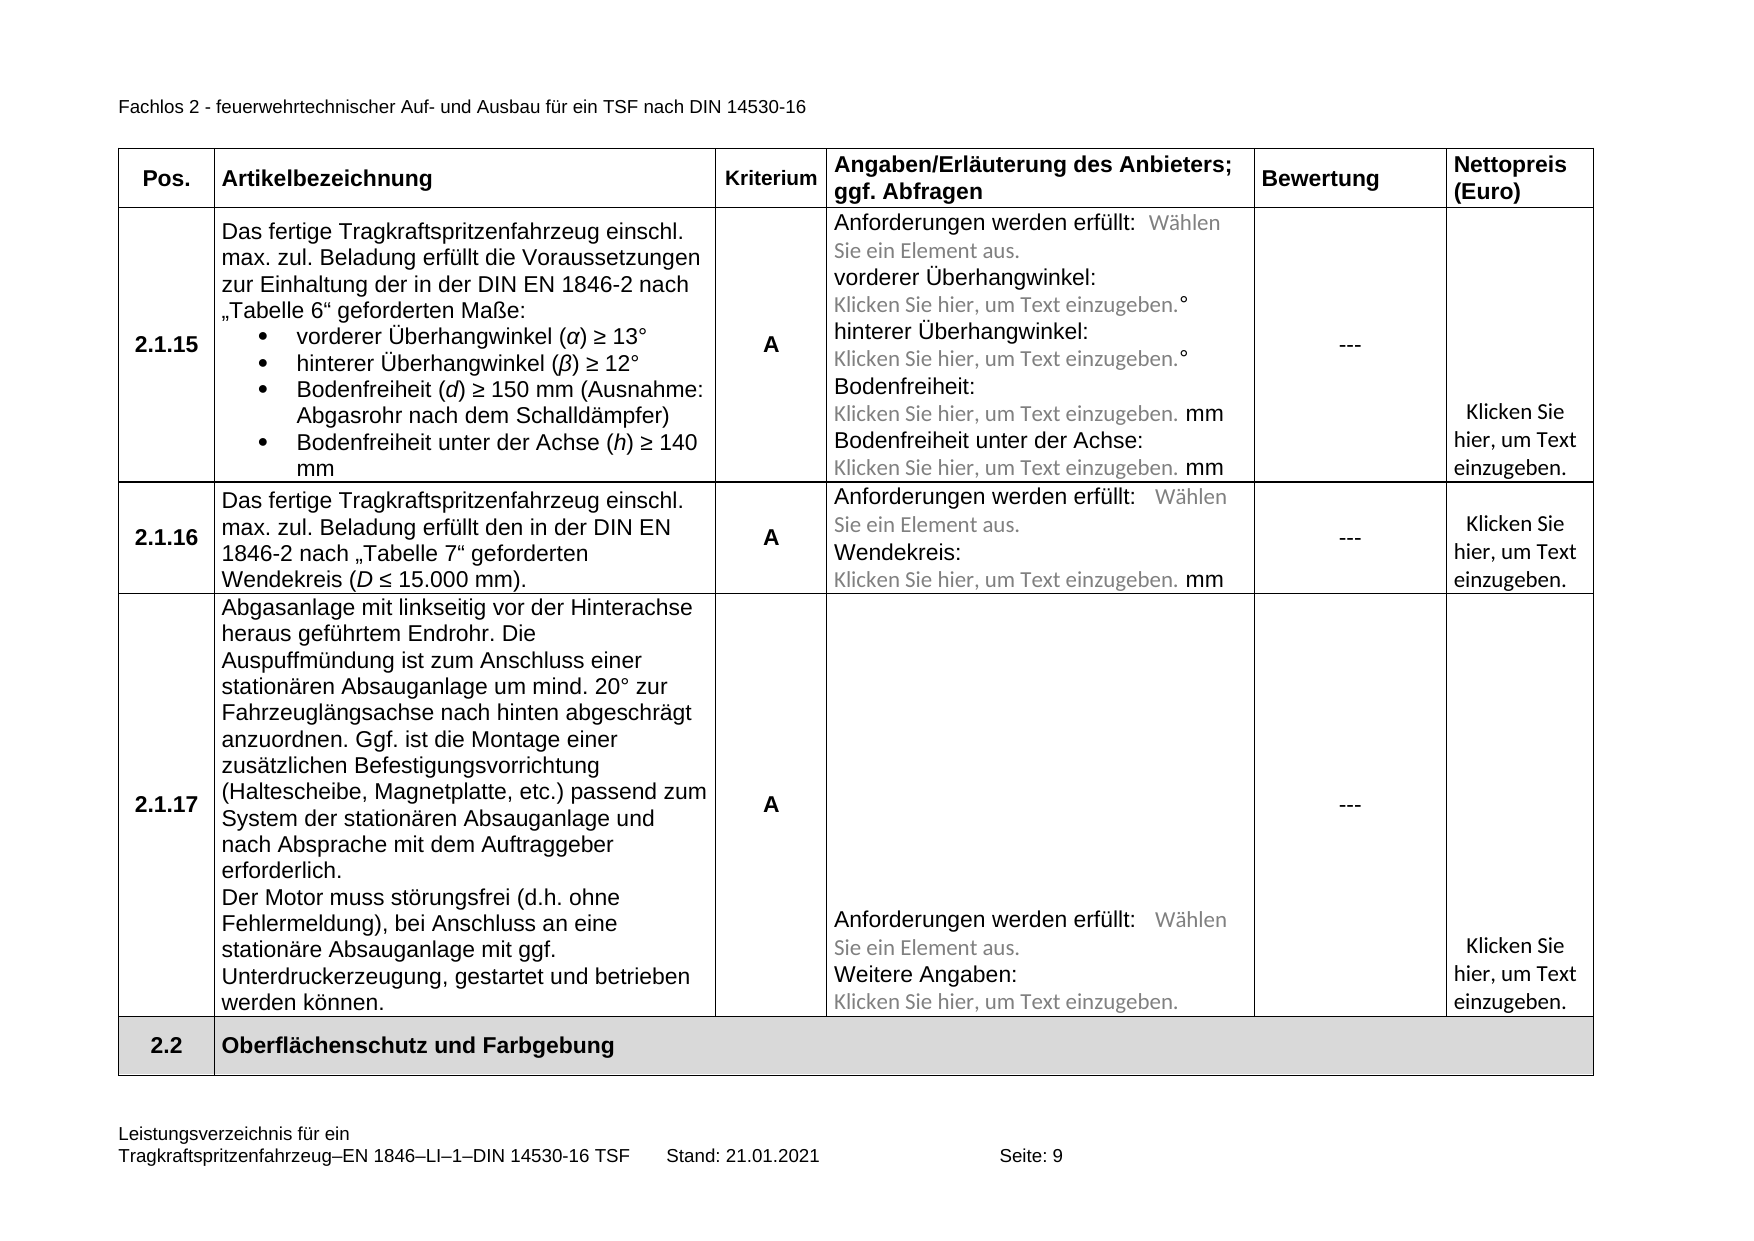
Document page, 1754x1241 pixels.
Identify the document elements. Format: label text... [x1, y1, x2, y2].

table_cell Das fertige Tragkraftspritzenfahrzeug einschl. max. zul. Beladung erfüllt die Voraussetzungen zur Einhaltung der in der DIN EN 1846-2 nach „Tabelle 6“ geforderten Maße: vorderer Überhangwinkel (α) ≥ 13° hinterer Überhangwinkel (β) ≥ 12° Bodenfreiheit (d) ≥ 150 mm (Ausnahme: Abgasrohr nach dem Schalldämpfer) Bodenfreiheit unter der Achse (h) ≥ 140 mm [215, 208, 715, 481]
table_header Nettopreis (Euro) [1447, 149, 1593, 207]
table_cell [1447, 208, 1593, 481]
table_cell A [716, 483, 826, 593]
table_cell Anforderungen werden erfüllt: vorderer Überhangwinkel: ° hinterer Überhangwinkel: ° Bodenfreiheit: mm Bodenfreiheit unter der Achse: mm [827, 208, 1254, 481]
table_cell --- [1255, 208, 1446, 481]
table_cell 2.1.17 [119, 594, 214, 1016]
table_cell Das fertige Tragkraftspritzenfahrzeug einschl. max. zul. Beladung erfüllt den in der DIN EN 1846-2 nach „Tabelle 7“ geforderten Wendekreis (D ≤ 15.000 mm). [215, 483, 715, 593]
table_cell Abgasanlage mit linkseitig vor der Hinterachse heraus geführtem Endrohr. Die Auspuffmündung ist zum Anschluss einer stationären Absauganlage um mind. 20° zur Fahrzeuglängsachse nach hinten abgeschrägt anzuordnen. Ggf. ist die Montage einer zusätzlichen Befestigungsvorrichtung (Haltescheibe, Magnetplatte, etc.) passend zum System der stationären Absauganlage und nach Absprache mit dem Auftraggeber erforderlich. Der Motor muss störungsfrei (d.h. ohne Fehlermeldung), bei Anschluss an eine stationäre Absauganlage mit ggf. Unterdruckerzeugung, gestartet und betrieben werden können. [215, 594, 715, 1016]
table_cell [1447, 594, 1593, 1016]
table_cell Anforderungen werden erfüllt: Wendekreis: mm [827, 483, 1254, 593]
table_header Artikelbezeichnung [215, 149, 715, 207]
table_header Pos. [119, 149, 214, 207]
table_cell [1447, 483, 1593, 593]
table_header Kriterium [716, 149, 826, 207]
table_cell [827, 594, 1254, 1016]
table_cell 2.1.15 [119, 208, 214, 481]
table_cell 2.1.16 [119, 483, 214, 593]
table_cell 2.2 [119, 1017, 214, 1074]
table_cell A [716, 594, 826, 1016]
table_header Bewertung [1255, 149, 1446, 207]
table_header Angaben/Erläuterung des Anbieters; ggf. Abfragen [827, 149, 1254, 207]
table_cell Oberflächenschutz und Farbgebung [215, 1017, 1593, 1074]
table_cell --- [1255, 594, 1446, 1016]
table_cell A [716, 208, 826, 481]
table_cell --- [1255, 483, 1446, 593]
